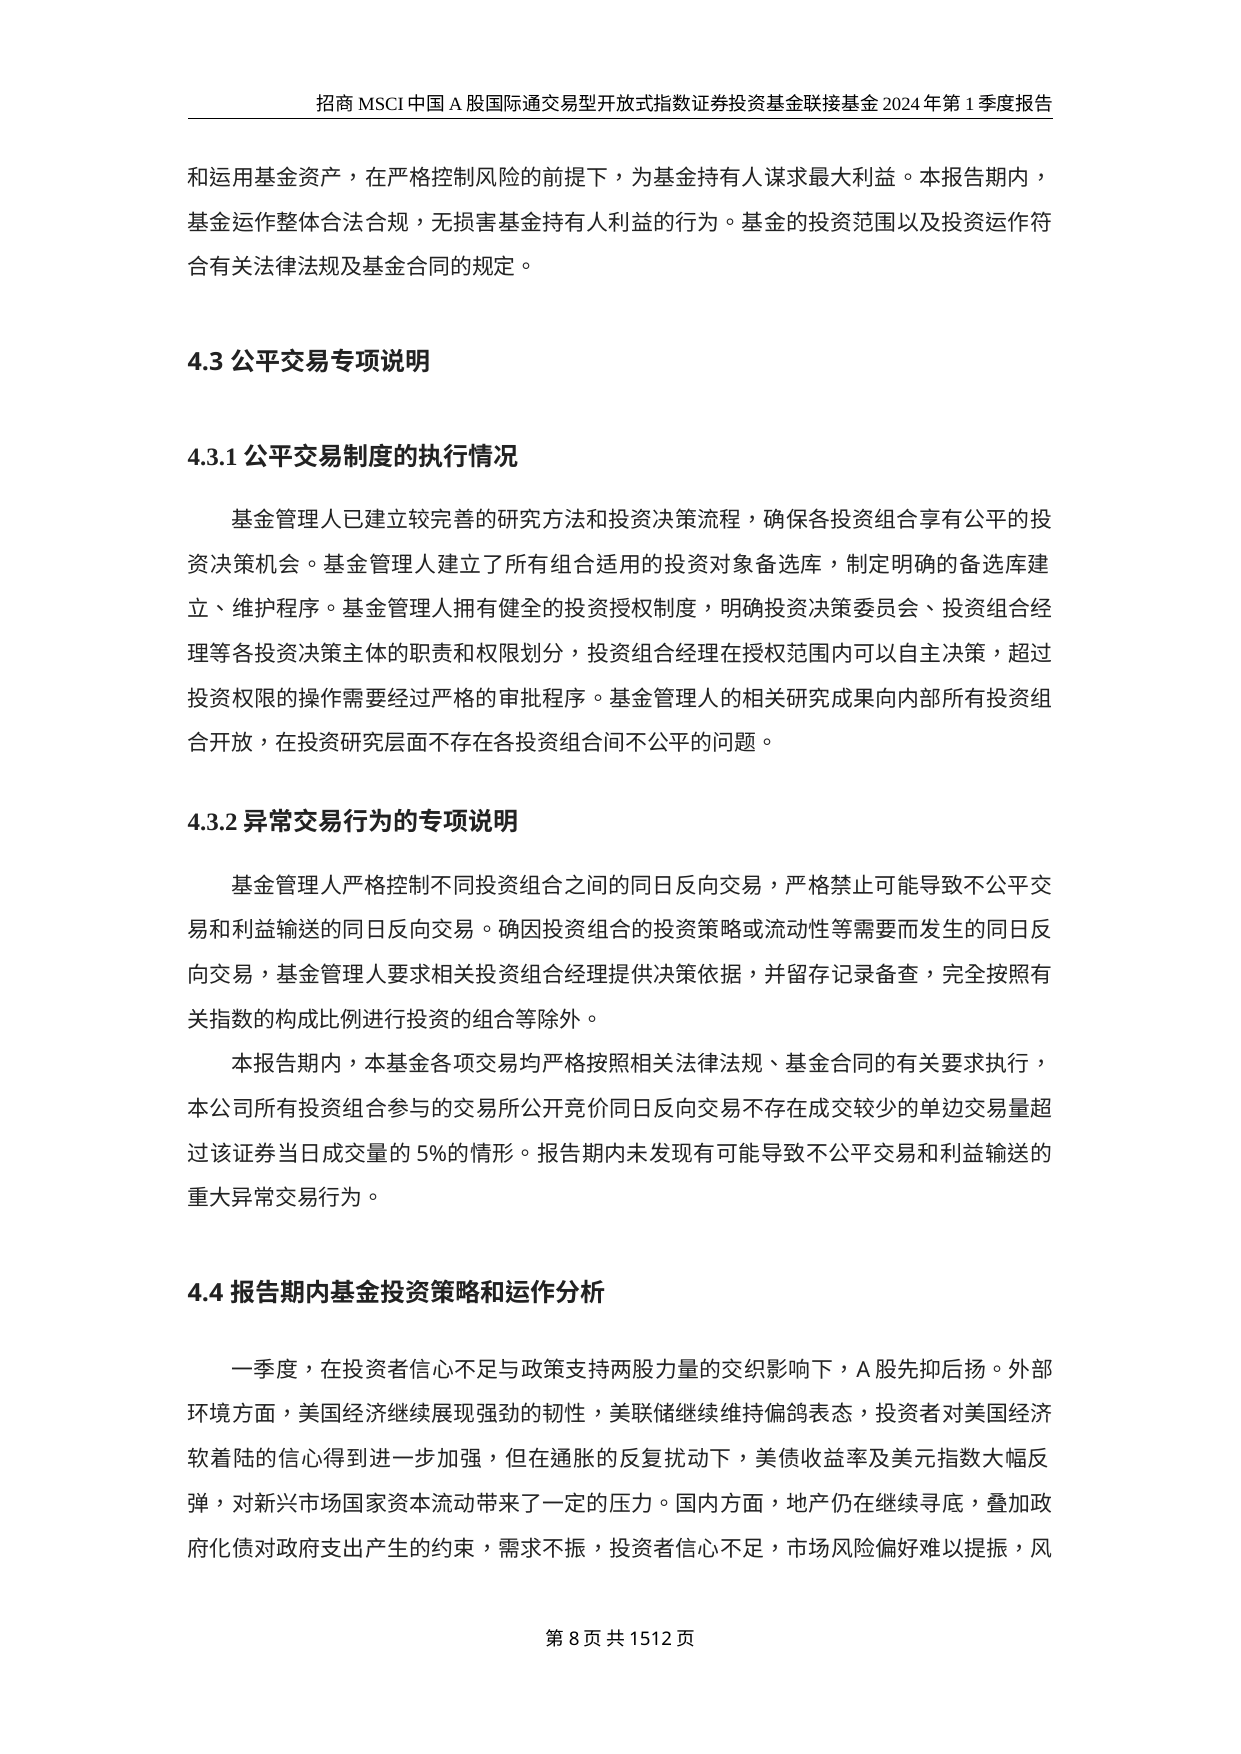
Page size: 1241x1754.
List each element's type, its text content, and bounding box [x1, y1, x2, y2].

text 异常交易行为的专项说明 [187, 788, 1053, 853]
text 基金管理人已建立较完善的研究方法和投资决策流程，确保各投资组合享有公平的投资决策机会。基金管理人建立了所有组合适用的投资对象备选库，制定明确的备选库建立、维护程序。基金管理人拥有健全的投资授权制度，明确投资决策委员会、投资组合经理等各投资决策主体的职责和权限划分，投资组合经理在授权范围内可以自主决策，超过投资权限的操作需要经过严格的审批程序。基金管理人的相关研究成果向内部所有投资组合开放，在投资研究层面不存在各投资组合间不公平的问题。 [187, 504, 1053, 757]
text 公平交易制度的执行情况 [187, 423, 1053, 488]
text 公平交易专项说明 [187, 328, 1053, 393]
text 基金管理人严格控制不同投资组合之间的同日反向交易，严格禁止可能导致不公平交易和利益输送的同日反向交易。确因投资组合的投资策略或流动性等需要而发生的同日反向交易，基金管理人要求相关投资组合经理提供决策依据，并留存记录备查，完全按照有关指数的构成比例进行投资的组合等除外。 [187, 869, 1053, 1033]
text 报告期内基金投资策略和运作分析 [187, 1259, 1053, 1324]
text 本报告期内，本基金各项交易均严格按照相关法律法规、基金合同的有关要求执行，本公司所有投资组合参与的交易所公开竞价同日反向交易不存在成交较少的单边交易量超过该证券当日成交量的5%的情形。报告期内未发现有可能导致不公平交易和利益输送的重大异常交易行为。 [187, 1048, 1053, 1212]
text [187, 162, 1053, 281]
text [187, 1354, 1053, 1562]
